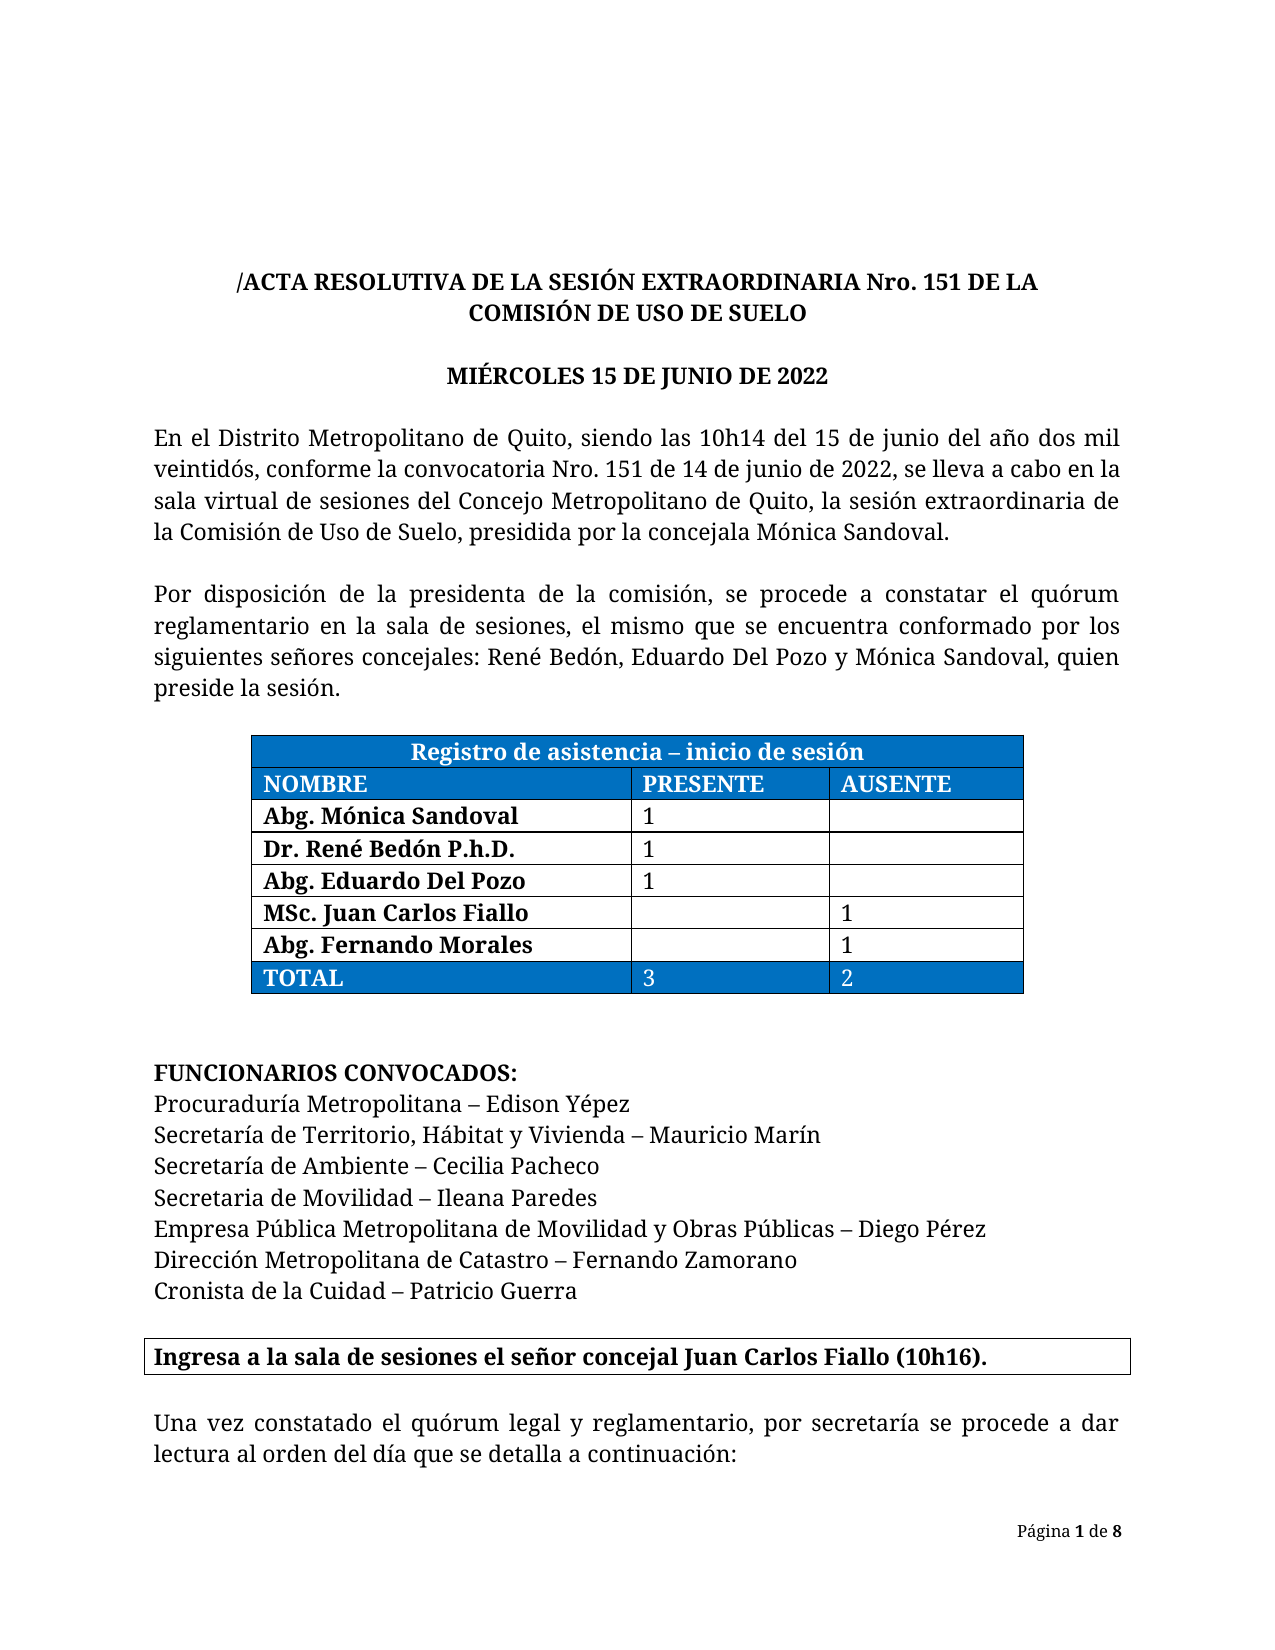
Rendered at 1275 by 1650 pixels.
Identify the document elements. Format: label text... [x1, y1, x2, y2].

table_cell Abg. Fernando Morales [252, 929, 631, 961]
table_header Registro de asistencia – inicio de sesión [252, 736, 1023, 767]
table_cell AUSENTE [830, 768, 1023, 799]
table_cell [830, 833, 1023, 864]
text COMISIÓN DE USO DE SUELO [153, 297, 1121, 328]
text Procuraduría Metropolitana – Edison Yépez [153, 1088, 1121, 1119]
table_cell TOTAL [252, 962, 631, 993]
text Ingresa a la sala de sesiones el señor concejal Juan Carlos Fiallo (10h16). [145, 1339, 1130, 1374]
table_cell MSc. Juan Carlos Fiallo [252, 897, 631, 928]
text Por disposición de la presidenta de la comisión, se procede a constatar el quórum reglamentario en la sala de sesiones, el mismo que se encuentra conformado por los siguientes señores concejales: René Bedón, Eduardo Del Pozo y Mónica Sandoval, quien preside la sesión. [153, 578, 1121, 703]
text Empresa Pública Metropolitana de Movilidad y Obras Públicas – Diego Pérez [153, 1213, 1121, 1244]
table_cell 2 [830, 962, 1023, 993]
table_cell Abg. Mónica Sandoval [252, 800, 631, 831]
table_cell 1 [830, 897, 1023, 928]
table_cell [830, 800, 1023, 831]
table_cell Abg. Eduardo Del Pozo [252, 865, 631, 896]
table_cell 1 [632, 833, 829, 864]
table_cell Dr. René Bedón P.h.D. [252, 833, 631, 864]
text MIÉRCOLES 15 DE JUNIO DE 2022 [153, 359, 1121, 391]
text Secretaría de Territorio, Hábitat y Vivienda – Mauricio Marín [153, 1119, 1121, 1150]
table_cell NOMBRE [252, 768, 631, 799]
table_cell [632, 929, 829, 961]
text /ACTA RESOLUTIVA DE LA SESIÓN EXTRAORDINARIA Nro. 151 DE LA [153, 266, 1121, 297]
table_cell 1 [632, 865, 829, 896]
text FUNCIONARIOS CONVOCADOS: [153, 1056, 1121, 1088]
table_cell 1 [830, 929, 1023, 961]
table_cell [830, 865, 1023, 896]
table_cell 1 [632, 800, 829, 831]
table_cell [632, 897, 829, 928]
text Secretaría de Ambiente – Cecilia Pacheco [153, 1150, 1121, 1181]
text Dirección Metropolitana de Catastro – Fernando Zamorano [153, 1244, 1121, 1275]
text Cronista de la Cuidad – Patricio Guerra [153, 1275, 1121, 1306]
text Secretaria de Movilidad – Ileana Paredes [153, 1181, 1121, 1213]
table_cell 3 [632, 962, 829, 993]
table_cell PRESENTE [632, 768, 829, 799]
text Una vez constatado el quórum legal y reglamentario, por secretaría se procede a dar lectura al orden del día que se detalla a continuación: [153, 1406, 1121, 1469]
text En el Distrito Metropolitano de Quito, siendo las 10h14 del 15 de junio del año dos mil veintidós, conforme la convocatoria Nro. 151 de 14 de junio de 2022, se lleva a cabo en la sala virtual de sesiones del Concejo Metropolitano de Quito, la sesión extraordinaria de la Comisión de Uso de Suelo, presidida por la concejala Mónica Sandoval. [153, 422, 1121, 547]
